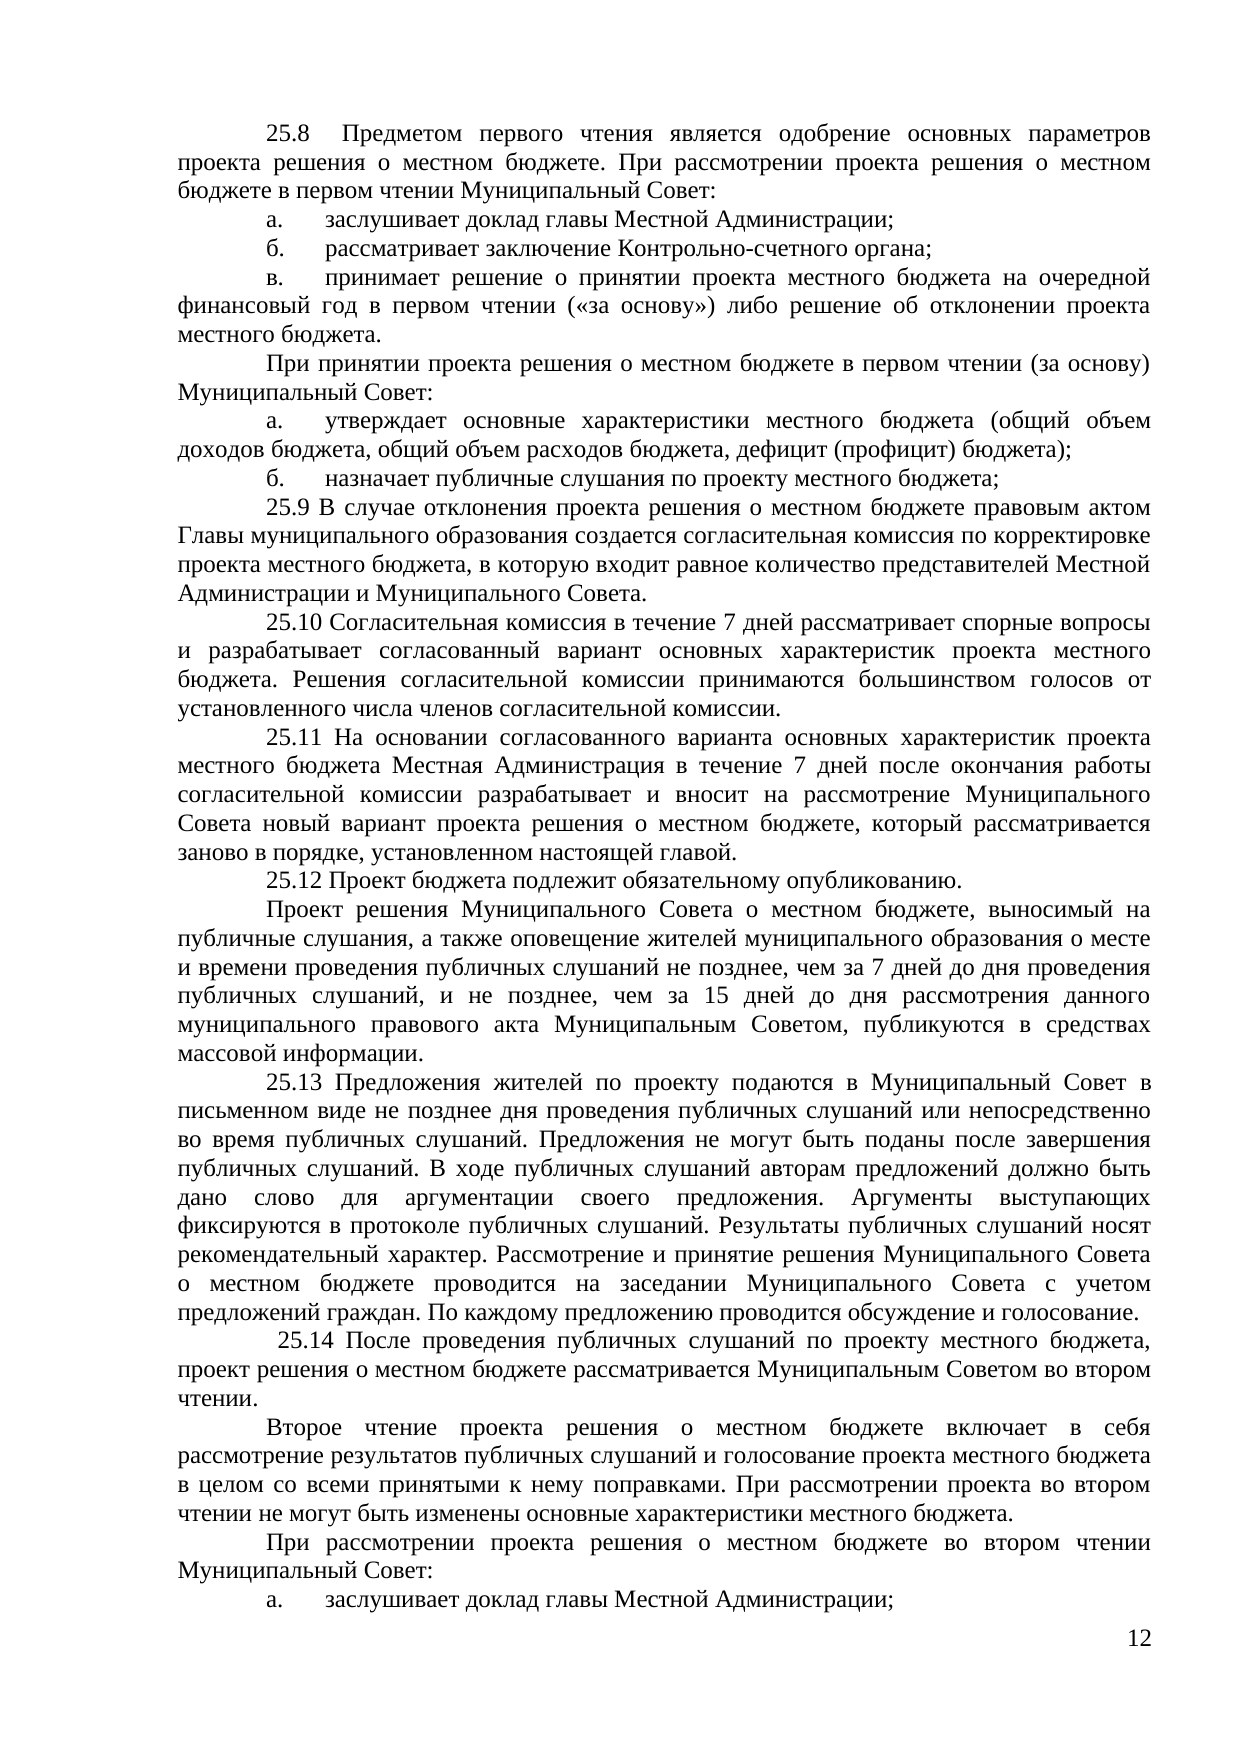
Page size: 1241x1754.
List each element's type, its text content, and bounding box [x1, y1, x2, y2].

text 25.12 Проект бюджета подлежит обязательному опубликованию. [177, 866, 1152, 894]
text При принятии проекта решения о местном бюджете в первом чтении (за основу) Муниципальный Совет: [177, 348, 1152, 406]
text 25.10 Согласительная комиссия в течение 7 дней рассматривает спорные вопросы и разрабатывает согласованный вариант основных характеристик проекта местного бюджета. Решения согласительной комиссии принимаются большинством голосов от установленного числа членов согласительной комиссии. [177, 607, 1152, 722]
text 25.11 На основании согласованного варианта основных характеристик проекта местного бюджета Местная Администрация в течение 7 дней после окончания работы согласительной комиссии разрабатывает и вносит на рассмотрение Муниципального Совета новый вариант проекта решения о местном бюджете, который рассматривается заново в порядке, установленном настоящей главой. [177, 722, 1152, 866]
text При рассмотрении проекта решения о местном бюджете во втором чтении Муниципальный Совет: [177, 1527, 1152, 1584]
list заслушивает доклад главы Местной Администрации; [177, 1584, 1152, 1613]
text Второе чтение проекта решения о местном бюджете включает в себя рассмотрение результатов публичных слушаний и голосование проекта местного бюджета в целом со всеми принятыми к нему поправками. При рассмотрении проекта во втором чтении не могут быть изменены основные характеристики местного бюджета. [177, 1412, 1152, 1527]
text 25.9 В случае отклонения проекта решения о местном бюджете правовым актом Главы муниципального образования создается согласительная комиссия по корректировке проекта местного бюджета, в которую входит равное количество представителей Местной Администрации и Муниципального Совета. [177, 492, 1152, 607]
text 25.13 Предложения жителей по проекту подаются в Муниципальный Совет в письменном виде не позднее дня проведения публичных слушаний или непосредственно во время публичных слушаний. Предложения не могут быть поданы после завершения публичных слушаний. В ходе публичных слушаний авторам предложений должно быть дано слово для аргументации своего предложения. Аргументы выступающих фиксируются в протоколе публичных слушаний. Результаты публичных слушаний носят рекомендательный характер. Рассмотрение и принятие решения Муниципального Совета о местном бюджете проводится на заседании Муниципального Совета с учетом предложений граждан. По каждому предложению проводится обсуждение и голосование. [177, 1067, 1152, 1326]
list утверждает основные характеристики местного бюджета (общий объем доходов бюджета, общий объем расходов бюджета, дефицит (профицит) бюджета); [177, 406, 1152, 463]
text 25.14 После проведения публичных слушаний по проекту местного бюджета, проект решения о местном бюджете рассматривается Муниципальным Советом во втором чтении. [177, 1326, 1152, 1412]
list Предметом первого чтения является одобрение основных параметров проекта решения о местном бюджете. При рассмотрении проекта решения о местном бюджете в первом чтении Муниципальный Совет: [177, 118, 1152, 204]
list рассматривает заключение Контрольно-счетного органа; [177, 233, 1152, 262]
list назначает публичные слушания по проекту местного бюджета; [177, 463, 1152, 492]
list принимает решение о принятии проекта местного бюджета на очередной финансовый год в первом чтении («за основу») либо решение об отклонении проекта местного бюджета. [177, 262, 1152, 348]
text Проект решения Муниципального Совета о местном бюджете, выносимый на публичные слушания, а также оповещение жителей муниципального образования о месте и времени проведения публичных слушаний не позднее, чем за 7 дней до дня проведения публичных слушаний, и не позднее, чем за 15 дней до дня рассмотрения данного муниципального правового акта Муниципальным Советом, публикуются в средствах массовой информации. [177, 894, 1152, 1067]
list заслушивает доклад главы Местной Администрации; [177, 204, 1152, 233]
